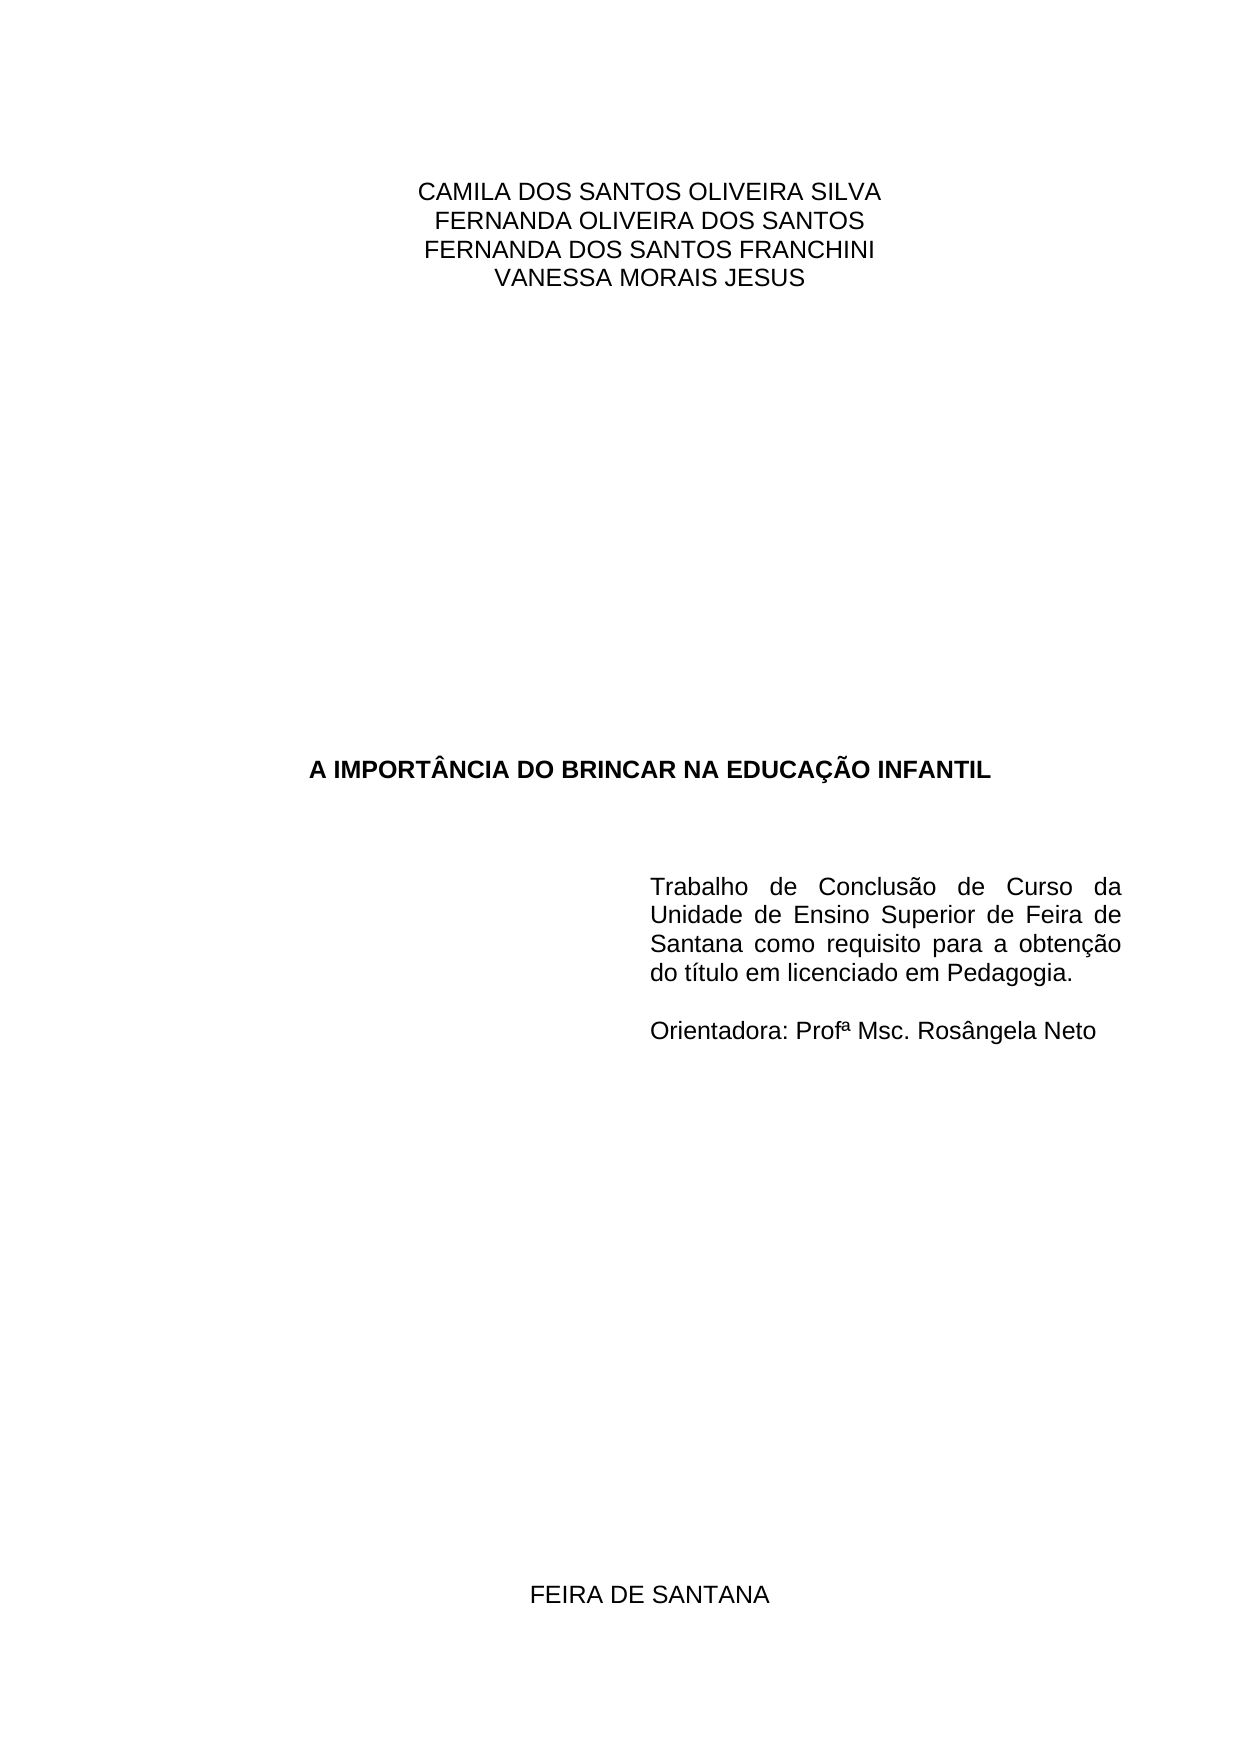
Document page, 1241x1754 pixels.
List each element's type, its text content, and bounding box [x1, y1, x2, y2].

text FEIRA DE SANTANA [177, 1580, 1122, 1608]
text Trabalho de Conclusão de Curso da Unidade de Ensino Superior de Feira de Santana como requisito para a obtenção do título em licenciado em Pedagogia. [650, 872, 1122, 987]
text CAMILA DOS SANTOS OLIVEIRA SILVA [177, 177, 1122, 206]
text FERNANDA OLIVEIRA DOS SANTOS [177, 206, 1122, 235]
text VANESSA MORAIS JESUS [177, 263, 1122, 292]
text A IMPORTÂNCIA DO BRINCAR NA EDUCAÇÃO INFANTIL [185, 755, 1115, 784]
text Orientadora: Profª Msc. Rosângela Neto [650, 1016, 1122, 1044]
text FERNANDA DOS SANTOS FRANCHINI [177, 235, 1122, 263]
